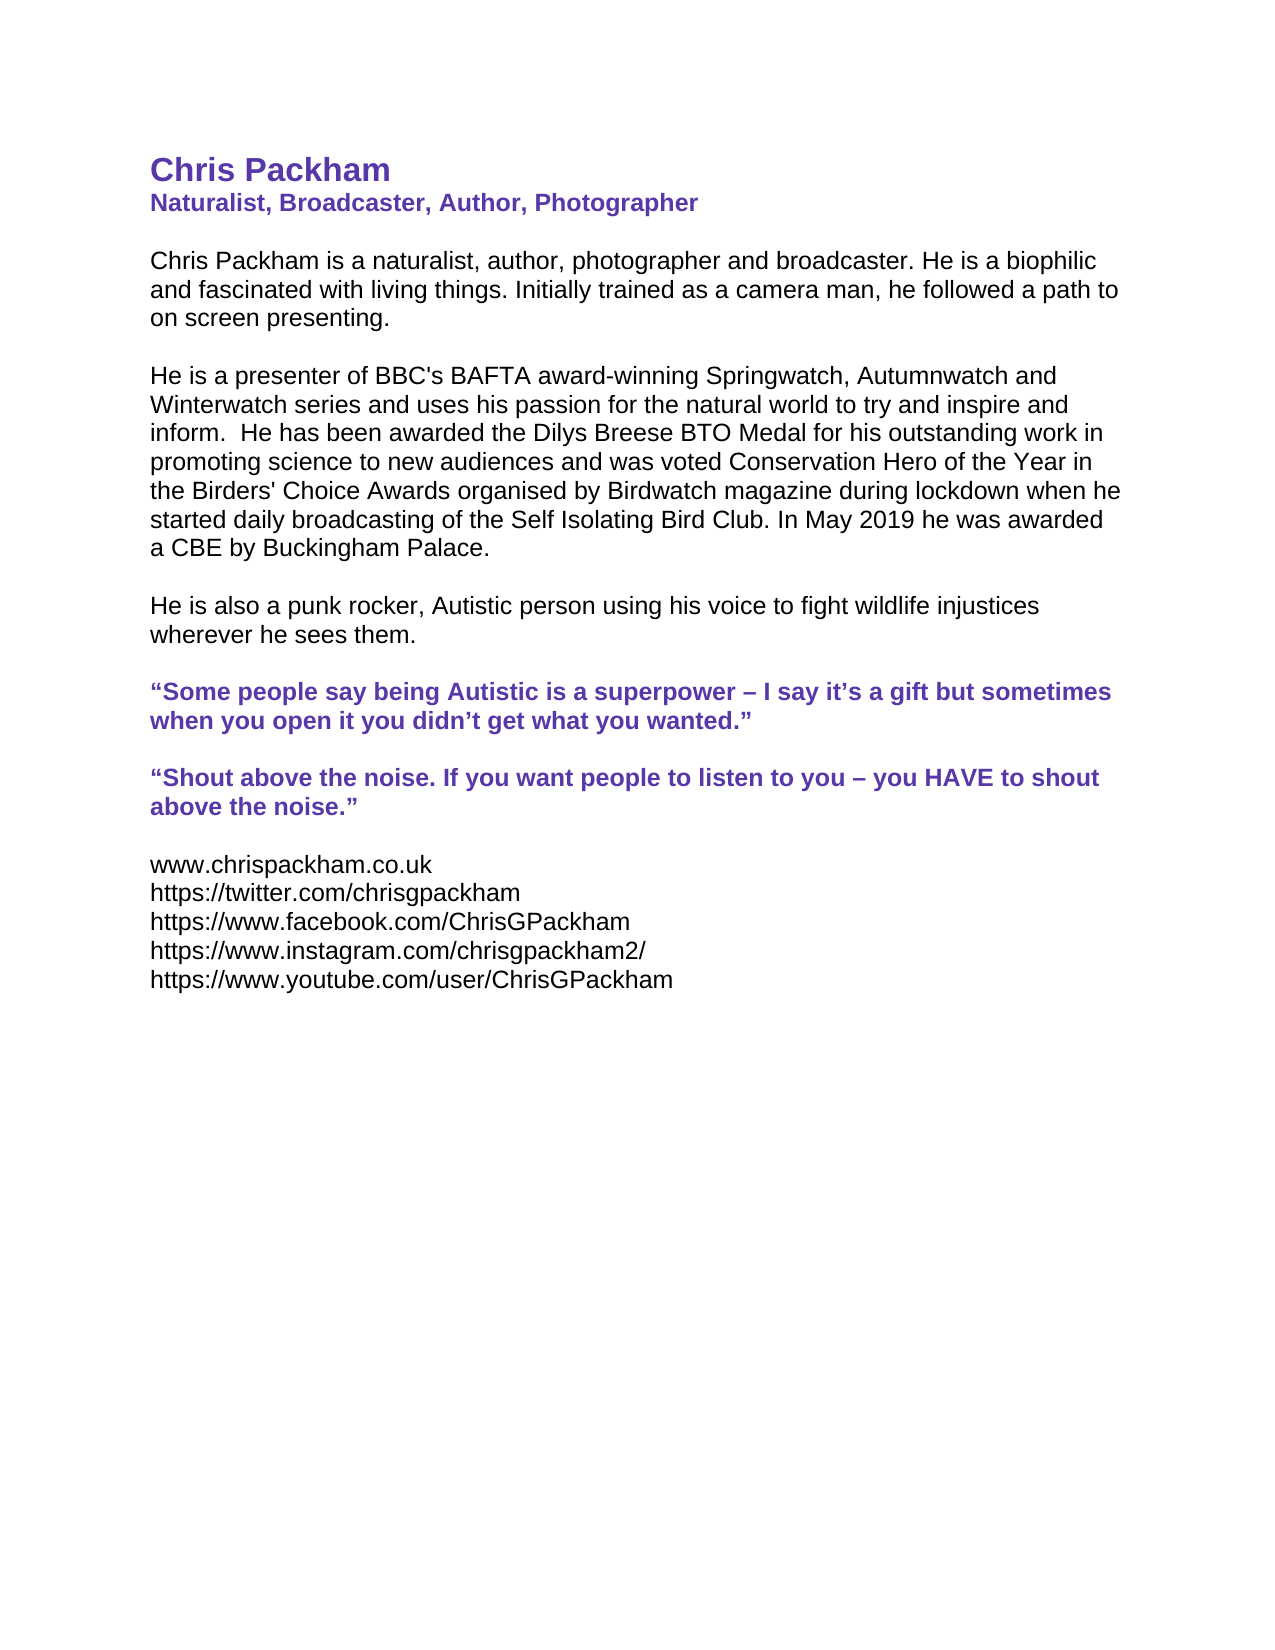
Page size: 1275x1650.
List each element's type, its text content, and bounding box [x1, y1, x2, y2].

subtitle “Some people say being Autistic is a superpower – I say it’s a gift but sometimes when you open it you didn’t get what you wanted.” [150, 677, 1125, 735]
subtitle Chris Packham [150, 150, 1125, 188]
text https://www.instagram.com/chrisgpackham2/ [150, 936, 1125, 965]
subtitle “Shout above the noise. If you want people to listen to you – you HAVE to shout above the noise.” [150, 763, 1125, 821]
text www.chrispackham.co.uk [150, 850, 1125, 878]
text https://twitter.com/chrisgpackham [150, 878, 1125, 907]
text https://www.youtube.com/user/ChrisGPackham [150, 965, 1125, 993]
text He is also a punk rocker, Autistic person using his voice to fight wildlife injustices wherever he sees them. [150, 591, 1125, 648]
subtitle Naturalist, Broadcaster, Author, Photographer [150, 188, 1125, 217]
text Chris Packham is a naturalist, author, photographer and broadcaster. He is a biophilic and fascinated with living things. Initially trained as a camera man, he followed a path to on screen presenting. [150, 246, 1125, 332]
text https://www.facebook.com/ChrisGPackham [150, 907, 1125, 936]
text He is a presenter of BBC's BAFTA award-winning Springwatch, Autumnwatch and Winterwatch series and uses his passion for the natural world to try and inspire and inform. He has been awarded the Dilys Breese BTO Medal for his outstanding work in promoting science to new audiences and was voted Conservation Hero of the Year in the Birders' Choice Awards organised by Birdwatch magazine during lockdown when he started daily broadcasting of the Self Isolating Bird Club. In May 2019 he was awarded a CBE by Buckingham Palace. [150, 361, 1125, 562]
